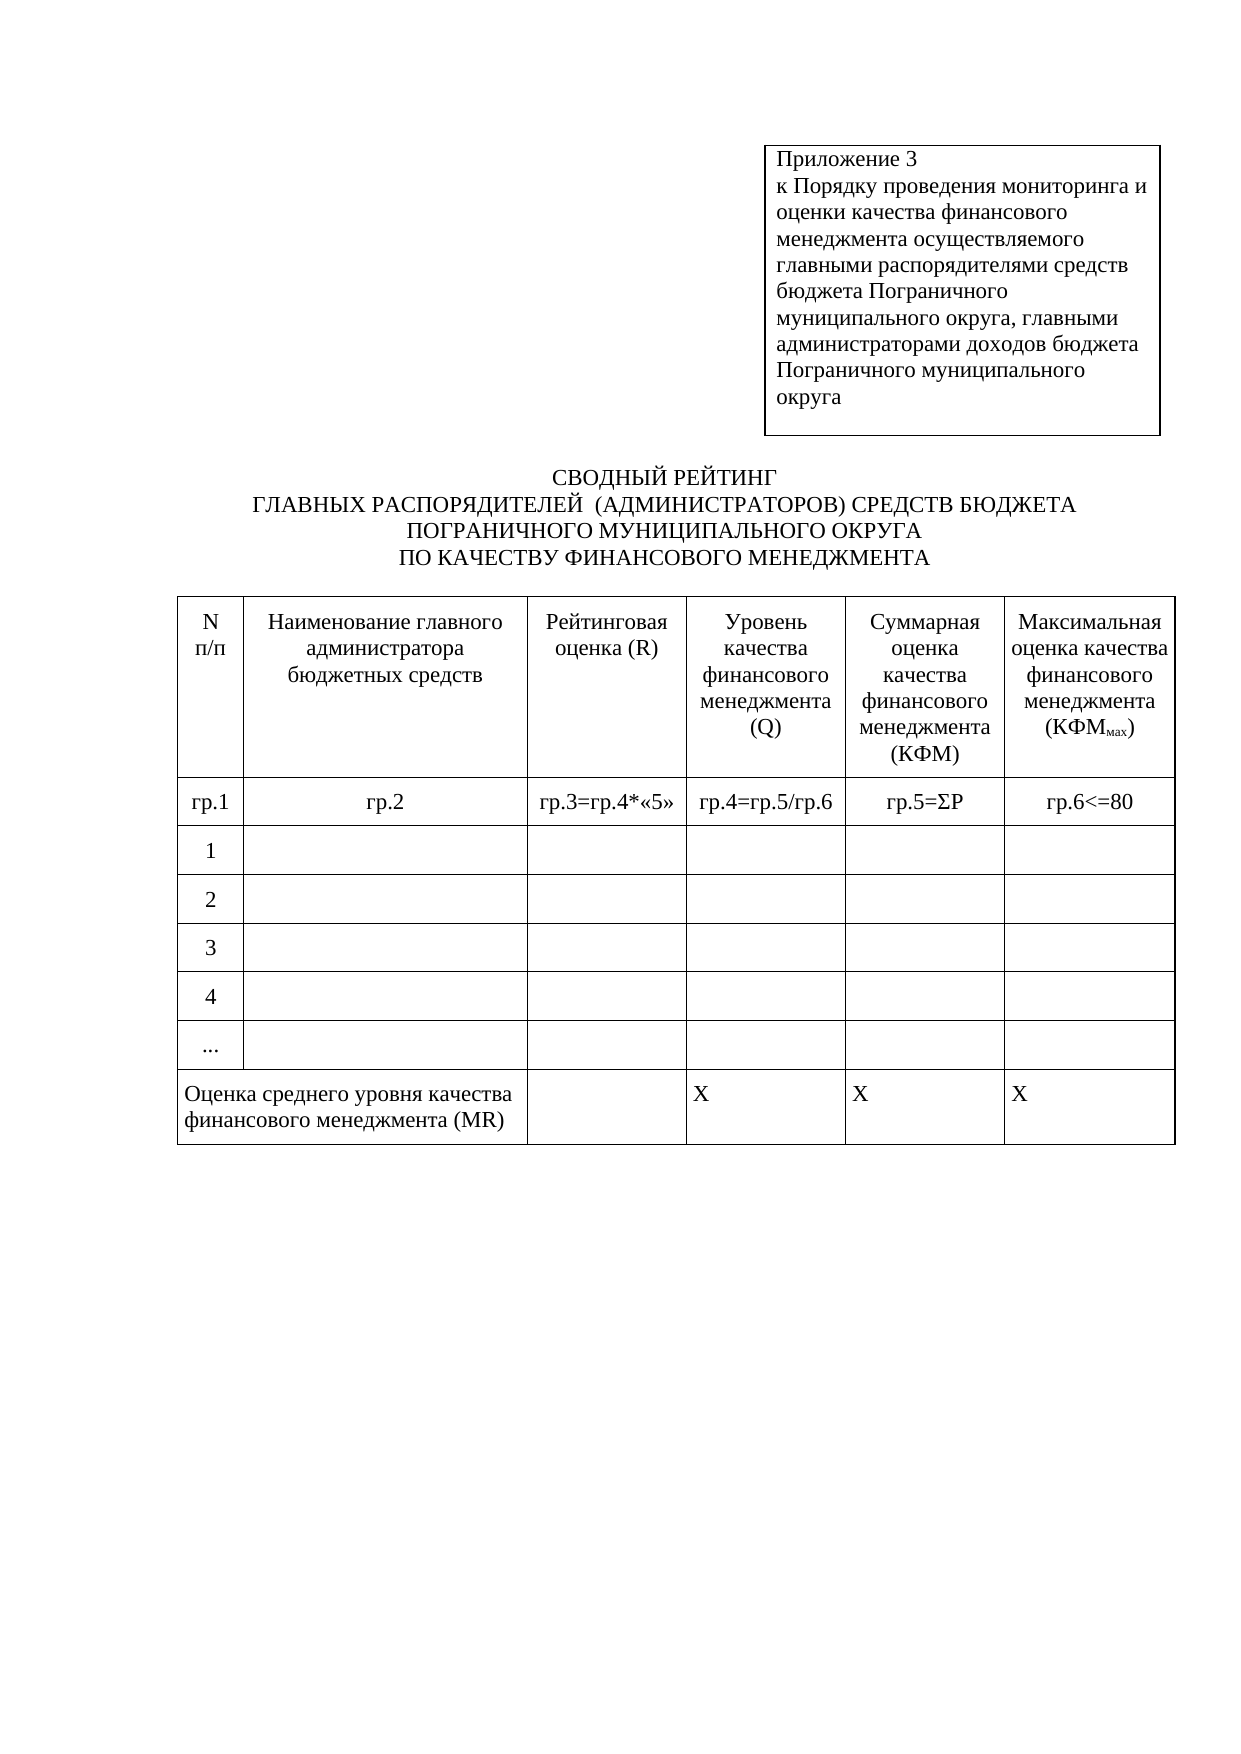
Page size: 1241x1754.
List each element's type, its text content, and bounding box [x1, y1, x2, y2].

table_cell 2 [178, 875, 243, 923]
table_header Рейтинговая оценка (R) [528, 597, 686, 777]
table_cell гр.3=гр.4*«5» [528, 778, 686, 825]
text СВОДНЫЙ РЕЙТИНГ [177, 464, 1152, 491]
table_cell Оценка среднего уровня качества финансового менеджмента (MR) [178, 1070, 527, 1143]
table_cell [687, 826, 845, 874]
table_cell [687, 1021, 845, 1068]
table_cell гр.6<=80 [1005, 778, 1174, 825]
table_cell [846, 972, 1004, 1020]
table_cell [846, 1021, 1004, 1068]
table_header Максимальная оценка качества финансового менеджмента (КФМмах) [1005, 597, 1174, 777]
table_header Суммарная оценка качества финансового менеджмента (КФМ) [846, 597, 1004, 777]
table_cell [1005, 972, 1174, 1020]
table_cell [687, 924, 845, 971]
table_cell 4 [178, 972, 243, 1020]
table_cell [1005, 1021, 1174, 1068]
table_cell гр.1 [178, 778, 243, 825]
table_cell [244, 875, 527, 923]
table_cell [1005, 826, 1174, 874]
table_cell [846, 826, 1004, 874]
table_cell Х [1005, 1070, 1174, 1143]
table_cell Х [687, 1070, 845, 1143]
table_cell [528, 1070, 686, 1143]
table_cell [528, 1021, 686, 1068]
table_cell [687, 875, 845, 923]
table_cell гр.5=ΣР [846, 778, 1004, 825]
table_cell [1005, 875, 1174, 923]
table_cell [528, 972, 686, 1020]
table_cell Х [846, 1070, 1004, 1143]
table_header Наименование главного администратора бюджетных средств [244, 597, 527, 777]
table_cell [244, 826, 527, 874]
table_cell [244, 972, 527, 1020]
table_cell [528, 924, 686, 971]
table_cell [528, 875, 686, 923]
table_header N п/п [178, 597, 243, 777]
table_cell ... [178, 1021, 243, 1068]
table_header Уровень качества финансового менеджмента (Q) [687, 597, 845, 777]
table_cell [244, 1021, 527, 1068]
table_cell [687, 972, 845, 1020]
text ГЛАВНЫХ РАСПОРЯДИТЕЛЕЙ (АДМИНИСТРАТОРОВ) СРЕДСТВ БЮДЖЕТА ПОГРАНИЧНОГО МУНИЦИПАЛЬНОГО ОКРУГА [177, 491, 1152, 543]
table_cell [1005, 924, 1174, 971]
table_header Приложение 3 к Порядку проведения мониторинга и оценки качества финансового менеджмента осуществляемого главными распорядителями средств бюджета Пограничного муниципального округа, главными администраторами доходов бюджета Пограничного муниципального округа [766, 146, 1159, 435]
table_cell [846, 924, 1004, 971]
table_cell гр.4=гр.5/гр.6 [687, 778, 845, 825]
table_cell [244, 924, 527, 971]
table_cell гр.2 [244, 778, 527, 825]
table_cell 1 [178, 826, 243, 874]
text ПО КАЧЕСТВУ ФИНАНСОВОГО МЕНЕДЖМЕНТА [177, 543, 1152, 570]
table_cell [846, 875, 1004, 923]
table_cell [528, 826, 686, 874]
table_cell 3 [178, 924, 243, 971]
